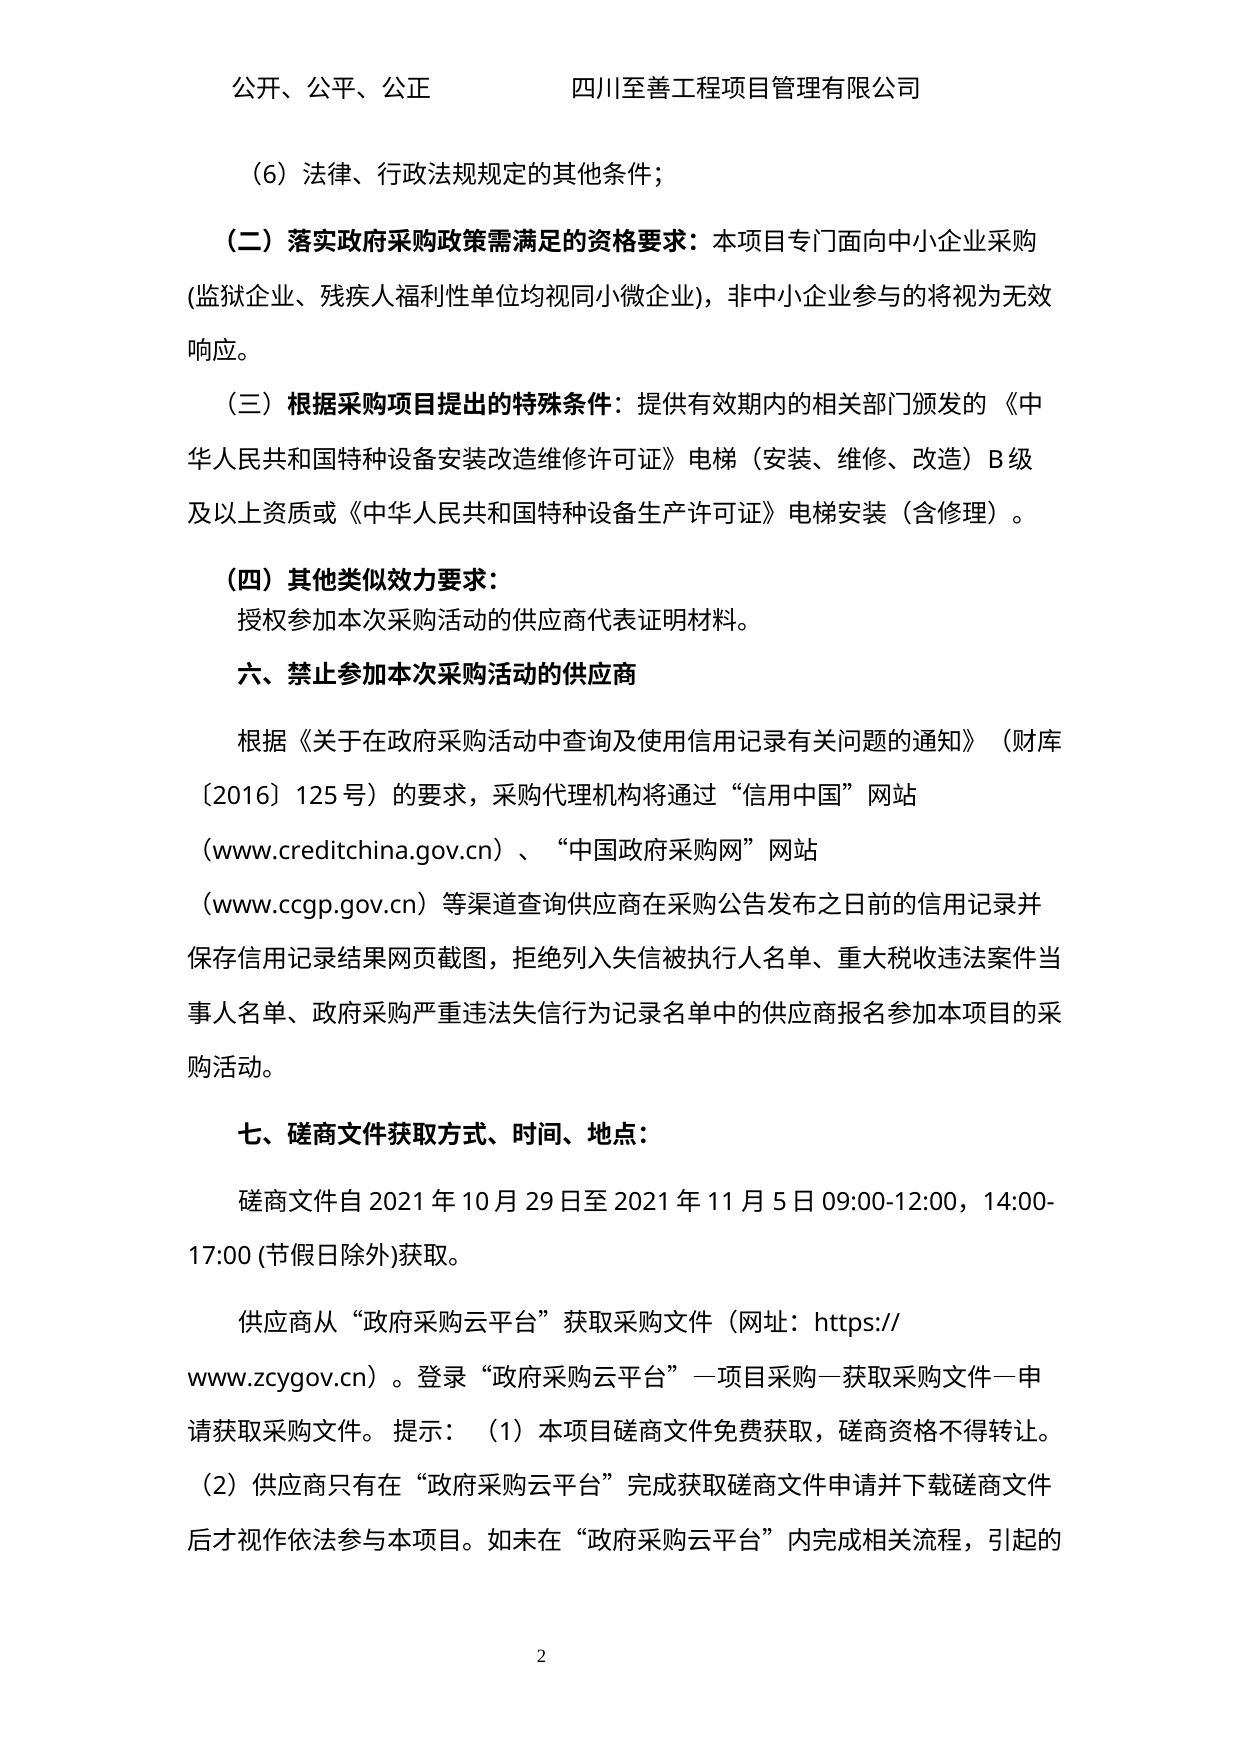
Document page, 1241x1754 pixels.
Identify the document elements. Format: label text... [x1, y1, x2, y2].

text 六、禁止参加本次采购活动的供应商 [187, 654, 1062, 691]
text 七、磋商文件获取方式、时间、地点： [187, 1114, 1062, 1151]
text （四）其他类似效力要求： [187, 548, 1053, 600]
text 磋商文件自2021年10月 29日至2021年 11 月 5日09:00-12:00，14:00-17:00 (节假日除外)获取。 [187, 1181, 1062, 1272]
list 授权参加本次采购活动的供应商代表证明材料。 [187, 600, 1053, 636]
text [187, 1303, 1062, 1556]
text （二）落实政府采购政策需满足的资格要求：本项目专门面向中小企业采购(监狱企业、残疾人福利性单位均视同小微企业)，非中小企业参与的将视为无效响应。 [187, 222, 1053, 367]
text 根据《关于在政府采购活动中查询及使用信用记录有关问题的通知》（财库〔2016〕125号）的要求，采购代理机构将通过“信用中国”网站（www.creditchina.gov.cn）、“中国政府采购网”网站（www.ccgp.gov.cn）等渠道查询供应商在采购公告发布之日前的信用记录并保存信用记录结果网页截图，拒绝列入失信被执行人名单、重大税收违法案件当事人名单、政府采购严重违法失信行为记录名单中的供应商报名参加本项目的采购活动。 [187, 721, 1062, 1084]
list 根据采购项目提出的特殊条件：提供有效期内的相关部门颁发的 《中华人民共和国特种设备安装改造维修许可证》电梯（安装、维修、改造）B级及以上资质或《中华人民共和国特种设备生产许可证》电梯安装（含修理）。 [187, 385, 1053, 530]
text （6）法律、行政法规规定的其他条件； [187, 155, 1053, 191]
